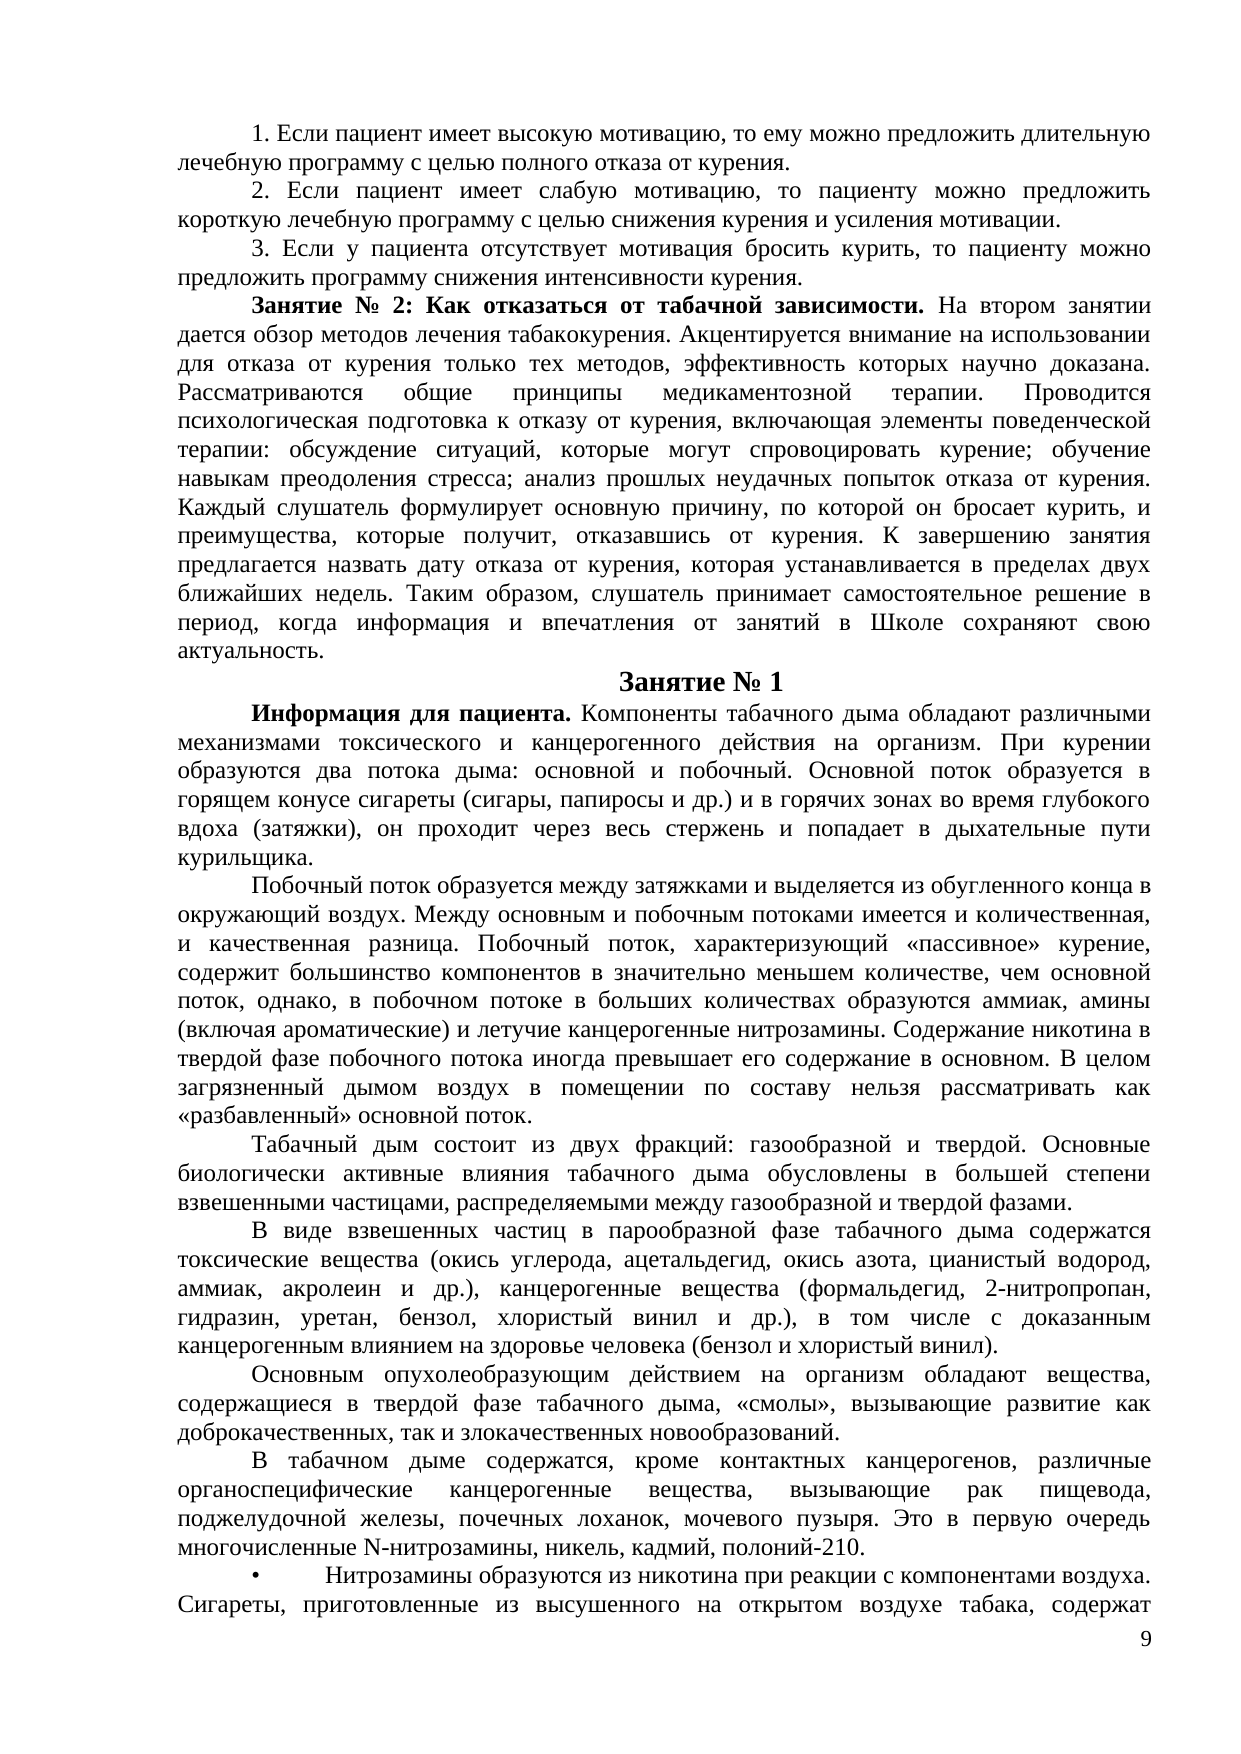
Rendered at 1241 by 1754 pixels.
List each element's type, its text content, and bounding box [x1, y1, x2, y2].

text Занятие № 2: Как отказаться от табачной зависимости. На втором занятии дается обзор методов лечения табакокурения. Акцентируется внимание на использовании для отказа от курения только тех методов, эффективность которых научно доказана. Рассматриваются общие принципы медикаментозной терапии. Проводится психологическая подготовка к отказу от курения, включающая элементы поведенческой терапии: обсуждение ситуаций, которые могут спровоцировать курение; обучение навыкам преодоления стресса; анализ прошлых неудачных попыток отказа от курения. Каждый слушатель формулирует основную причину, по которой он бросает курить, и преимущества, которые получит, отказавшись от курения. К завершению занятия предлагается назвать дату отказа от курения, которая устанавливается в пределах двух ближайших недель. Таким образом, слушатель принимает самостоятельное решение в период, когда информация и впечатления от занятий в Школе сохраняют свою актуальность. [177, 291, 1152, 664]
text Табачный дым состоит из двух фракций: газообразной и твердой. Основные биологически активные влияния табачного дыма обусловлены в большей степени взвешенными частицами, распределяемыми между газообразной и твердой фазами. [177, 1129, 1152, 1215]
text 2. Если пациент имеет слабую мотивацию, то пациенту можно предложить короткую лечебную программу с целью снижения курения и усиления мотивации. [177, 176, 1152, 233]
text 3. Если у пациента отсутствует мотивация бросить курить, то пациенту можно предложить программу снижения интенсивности курения. [177, 233, 1152, 291]
text 1. Если пациент имеет высокую мотивацию, то ему можно предложить длительную лечебную программу с целью полного отказа от курения. [177, 118, 1152, 176]
text Занятие № 1 [177, 664, 1152, 698]
text В табачном дыме содержатся, кроме контактных канцерогенов, различные органоспецифические канцерогенные вещества, вызывающие рак пищевода, поджелудочной железы, почечных лоханок, мочевого пузыря. Это в первую очередь многочисленные N-нитрозамины, никель, кадмий, полоний-210. [177, 1445, 1152, 1560]
text Побочный поток образуется между затяжками и выделяется из обугленного конца в окружающий воздух. Между основным и побочным потоками имеется и количественная, и качественная разница. Побочный поток, характеризующий «пассивное» курение, содержит большинство компонентов в значительно меньшем количестве, чем основной поток, однако, в побочном потоке в больших количествах образуются аммиак, амины (включая ароматические) и летучие канцерогенные нитрозамины. Содержание никотина в твердой фазе побочного потока иногда превышает его содержание в основном. В целом загрязненный дымом воздух в помещении по составу нельзя рассматривать как «разбавленный» основной поток. [177, 870, 1152, 1129]
text В виде взвешенных частиц в парообразной фазе табачного дыма содержатся токсические вещества (окись углерода, ацетальдегид, окись азота, цианистый водород, аммиак, акролеин и др.), канцерогенные вещества (формальдегид, 2-нитропропан, гидразин, уретан, бензол, хлористый винил и др.), в том числе с доказанным канцерогенным влиянием на здоровье человека (бензол и хлористый винил). [177, 1215, 1152, 1359]
text Основным опухолеобразующим действием на организм обладают вещества, содержащиеся в твердой фазе табачного дыма, «смолы», вызывающие развитие как доброкачественных, так и злокачественных новообразований. [177, 1359, 1152, 1445]
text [177, 1560, 1152, 1618]
text Информация для пациента. Компоненты табачного дыма обладают различными механизмами токсического и канцерогенного действия на организм. При курении образуются два потока дыма: основной и побочный. Основной поток образуется в горящем конусе сигареты (сигары, папиросы и др.) и в горячих зонах во время глубокого вдоха (затяжки), он проходит через весь стержень и попадает в дыхательные пути курильщика. [177, 698, 1152, 870]
